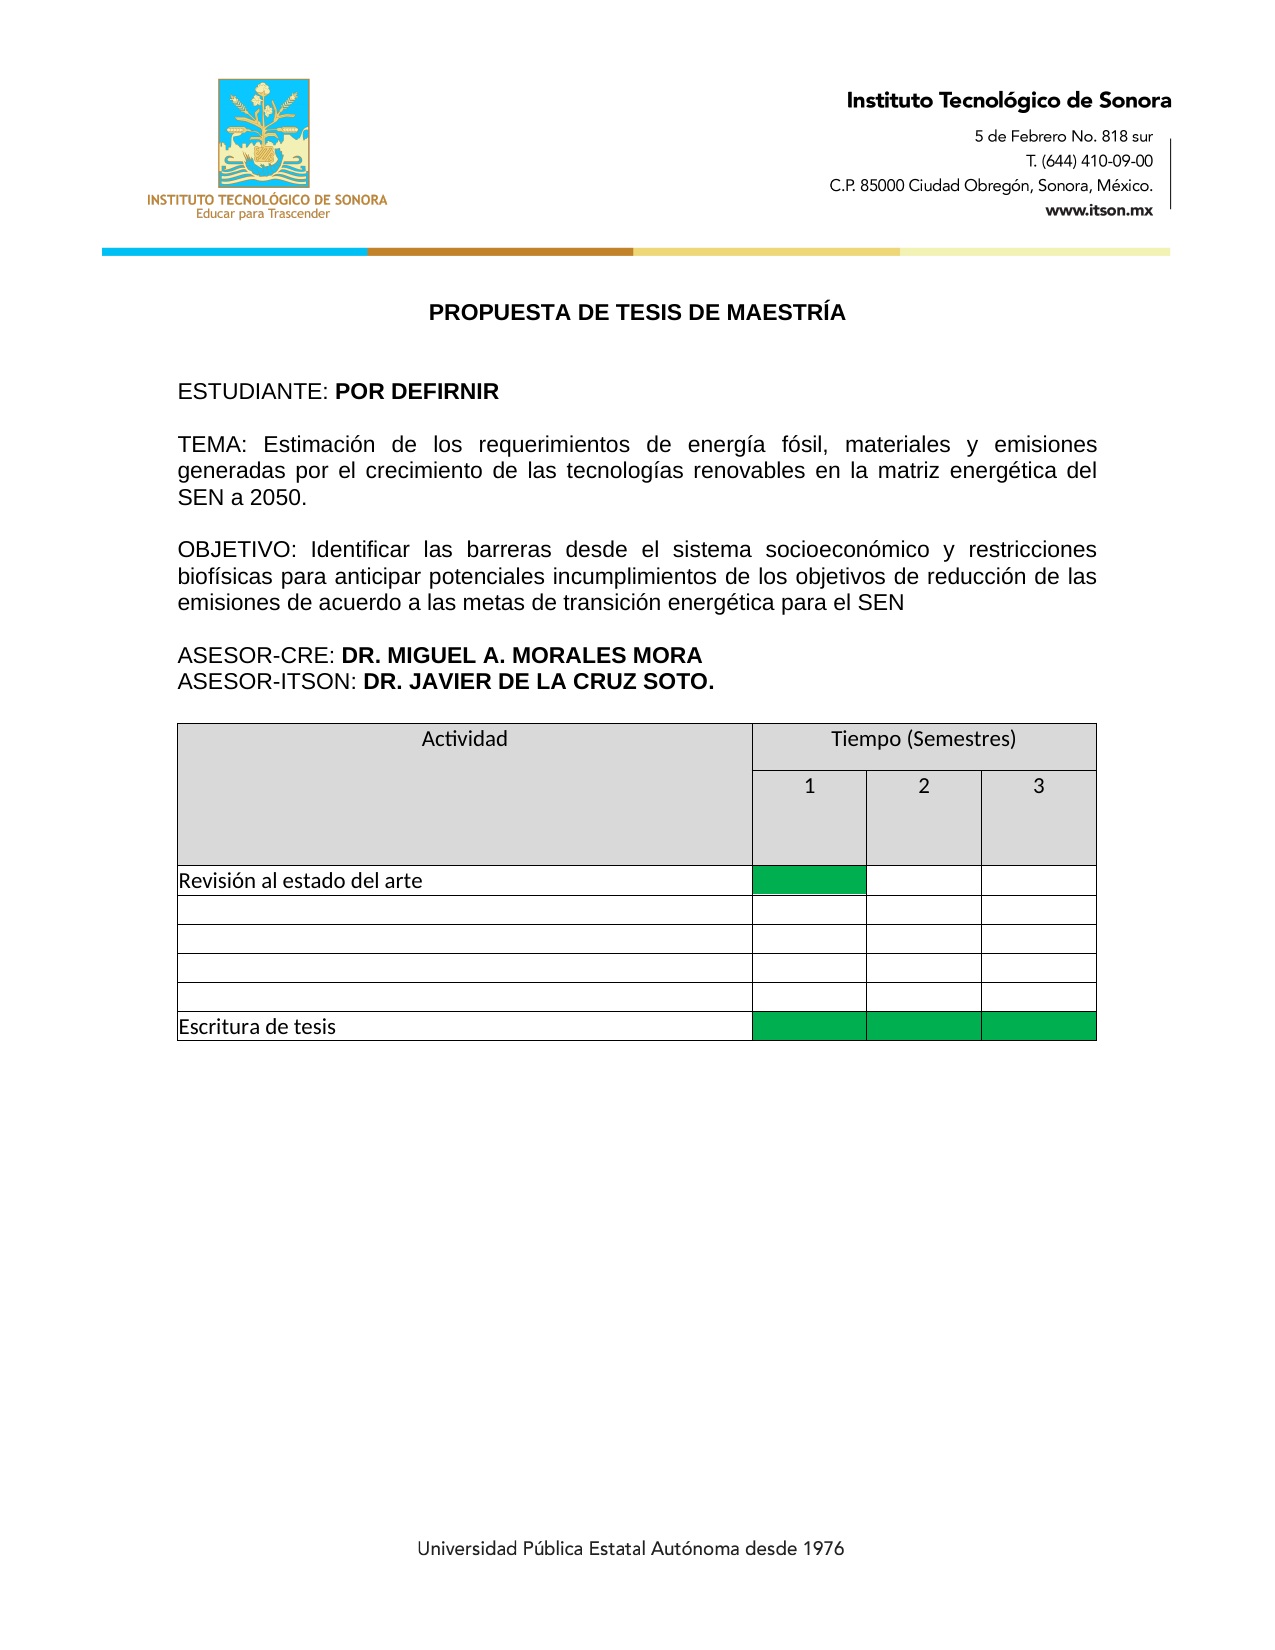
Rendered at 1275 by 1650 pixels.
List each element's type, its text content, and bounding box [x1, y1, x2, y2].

table_cell [753, 1012, 866, 1040]
table_header Tiempo (Semestres) [753, 724, 1096, 770]
table_cell [867, 925, 981, 953]
table_cell Revisión al estado del arte [178, 866, 752, 894]
table_cell [982, 925, 1096, 953]
table_cell [178, 954, 752, 982]
table_header Actividad [178, 724, 752, 865]
table_cell Escritura de tesis [178, 1012, 752, 1040]
table_cell [982, 983, 1096, 1011]
text ASESOR-CRE: DR. MIGUEL A. MORALES MORA [177, 642, 1098, 668]
table_cell [753, 925, 866, 953]
table_cell [867, 866, 981, 894]
table_cell [178, 983, 752, 1011]
table_cell [867, 1012, 981, 1040]
table_cell [178, 925, 752, 953]
picture [397, 1513, 875, 1585]
table_cell [982, 954, 1096, 982]
table_cell [982, 866, 1096, 894]
table_cell 2 [867, 771, 981, 865]
table_cell 3 [982, 771, 1096, 865]
text ESTUDIANTE: POR DEFIRNIR [177, 378, 1098, 405]
table_cell [982, 1012, 1096, 1040]
table_cell [753, 983, 866, 1011]
picture [0, 37, 1275, 273]
table_cell [982, 896, 1096, 924]
table_cell 1 [753, 771, 866, 865]
text ASESOR-ITSON: DR. JAVIER DE LA CRUZ SOTO. [177, 668, 1098, 694]
table_cell [867, 954, 981, 982]
table_cell [178, 896, 752, 924]
table_cell [753, 866, 866, 894]
table_cell [753, 896, 866, 924]
text OBJETIVO: Identificar las barreras desde el sistema socioeconómico y restricciones biofísicas para anticipar potenciales incumplimientos de los objetivos de reducción de las emisiones de acuerdo a las metas de transición energética para el SEN [177, 536, 1098, 616]
table_cell [867, 983, 981, 1011]
table_cell [867, 896, 981, 924]
text PROPUESTA DE TESIS DE MAESTRÍA [177, 299, 1098, 326]
text TEMA: Estimación de los requerimientos de energía fósil, materiales y emisiones generadas por el crecimiento de las tecnologías renovables en la matriz energética del SEN a 2050. [177, 431, 1098, 510]
table_cell [753, 954, 866, 982]
